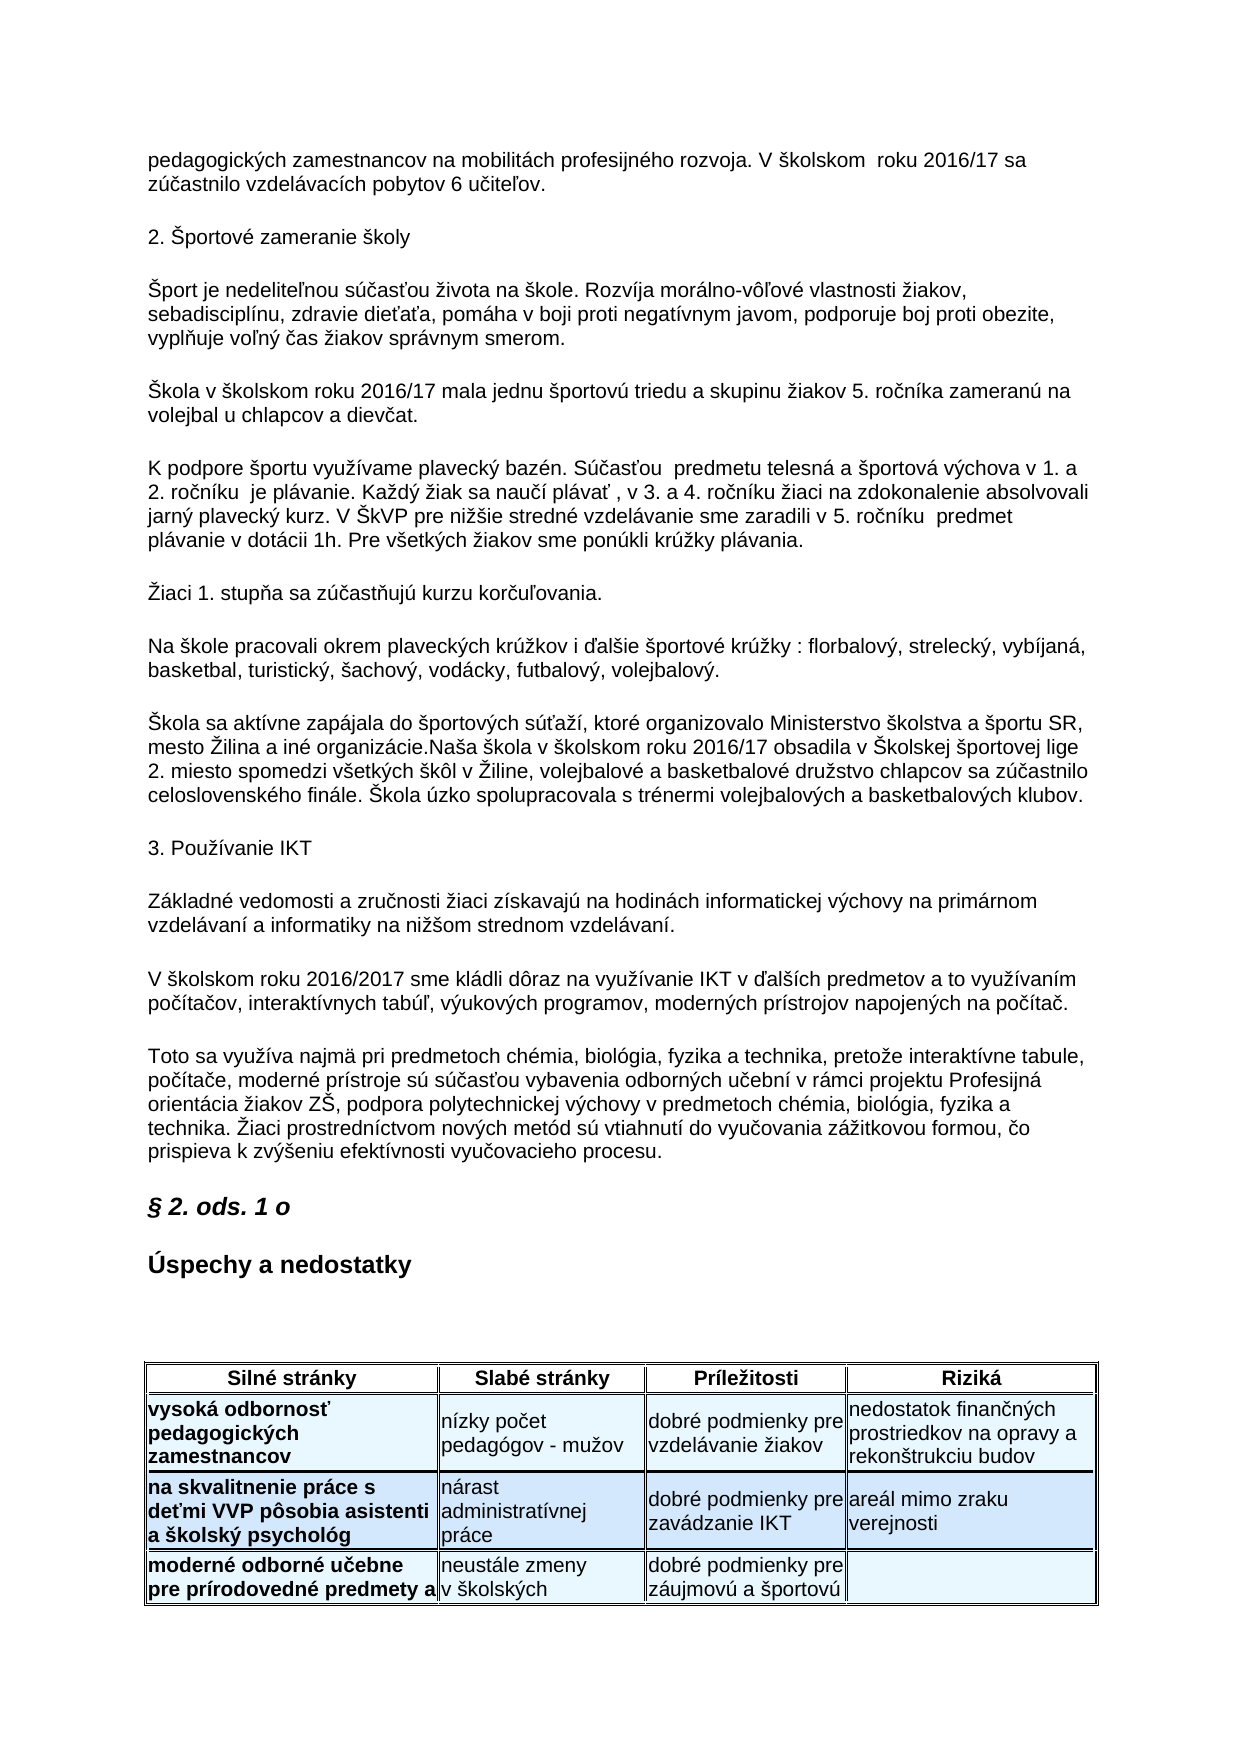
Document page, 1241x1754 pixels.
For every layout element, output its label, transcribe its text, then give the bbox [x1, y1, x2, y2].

text Šport je nedeliteľnou súčasťou života na škole. Rozvíja morálno-vôľové vlastnosti žiakov, sebadisciplínu, zdravie dieťaťa, pomáha v boji proti negatívnym javom, podporuje boj proti obezite, vyplňuje voľný čas žiakov správnym smerom. [148, 278, 1093, 350]
text 3. Používanie IKT [148, 836, 1093, 860]
text § 2. ods. 1 o [148, 1192, 1093, 1221]
text V školskom roku 2016/2017 sme kládli dôraz na využívanie IKT v ďalších predmetov a to využívaním počítačov, interaktívnych tabúľ, výukových programov, moderných prístrojov napojených na počítač. [148, 966, 1093, 1014]
text K podpore športu využívame plavecký bazén. Súčasťou predmetu telesná a športová výchova v 1. a 2. ročníku je plávanie. Každý žiak sa naučí plávať , v 3. a 4. ročníku žiaci na zdokonalenie absolvovali jarný plavecký kurz. V ŠkVP pre nižšie stredné vzdelávanie sme zaradili v 5. ročníku predmet plávanie v dotácii 1h. Pre všetkých žiakov sme ponúkli krúžky plávania. [148, 456, 1093, 552]
text Úspechy a nedostatky [148, 1250, 1093, 1279]
text Škola sa aktívne zapájala do športových súťaží, ktoré organizovalo Ministerstvo školstva a športu SR, mesto Žilina a iné organizácie.Naša škola v školskom roku 2016/17 obsadila v Školskej športovej lige 2. miesto spomedzi všetkých škôl v Žiline, volejbalové a basketbalové družstvo chlapcov sa zúčastnilo celoslovenského finále. Škola úzko spolupracovala s trénermi volejbalových a basketbalových klubov. [148, 711, 1093, 807]
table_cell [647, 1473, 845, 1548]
text Žiaci 1. stupňa sa zúčastňujú kurzu korčuľovania. [148, 581, 1093, 605]
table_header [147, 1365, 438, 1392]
text Škola v školskom roku 2016/17 mala jednu športovú triedu a skupinu žiakov 5. ročníka zameranú na volejbal u chlapcov a dievčat. [148, 379, 1093, 427]
text 2. Športové zameranie školy [148, 225, 1093, 249]
text Na škole pracovali okrem plaveckých krúžkov i ďalšie športové krúžky : florbalový, strelecký, vybíjaná, basketbal, turistický, šachový, vodácky, futbalový, volejbalový. [148, 634, 1093, 682]
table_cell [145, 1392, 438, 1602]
text Základné vedomosti a zručnosti žiaci získavajú na hodinách informatickej výchovy na primárnom vzdelávaní a informatiky na nižšom strednom vzdelávaní. [148, 889, 1093, 937]
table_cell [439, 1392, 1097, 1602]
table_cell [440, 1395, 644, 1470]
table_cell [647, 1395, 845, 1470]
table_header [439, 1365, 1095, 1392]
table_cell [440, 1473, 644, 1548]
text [148, 148, 1093, 196]
text Toto sa využíva najmä pri predmetoch chémia, biológia, fyzika a technika, pretože interaktívne tabule, počítače, moderné prístroje sú súčasťou vybavenia odborných učební v rámci projektu Profesijná orientácia žiakov ZŠ, podpora polytechnickej výchovy v predmetoch chémia, biológia, fyzika a technika. Žiaci prostredníctvom nových metód sú vtiahnutí do vyučovania zážitkovou formou, čo prispieva k zvýšeniu efektívnosti vyučovacieho procesu. [148, 1043, 1093, 1163]
